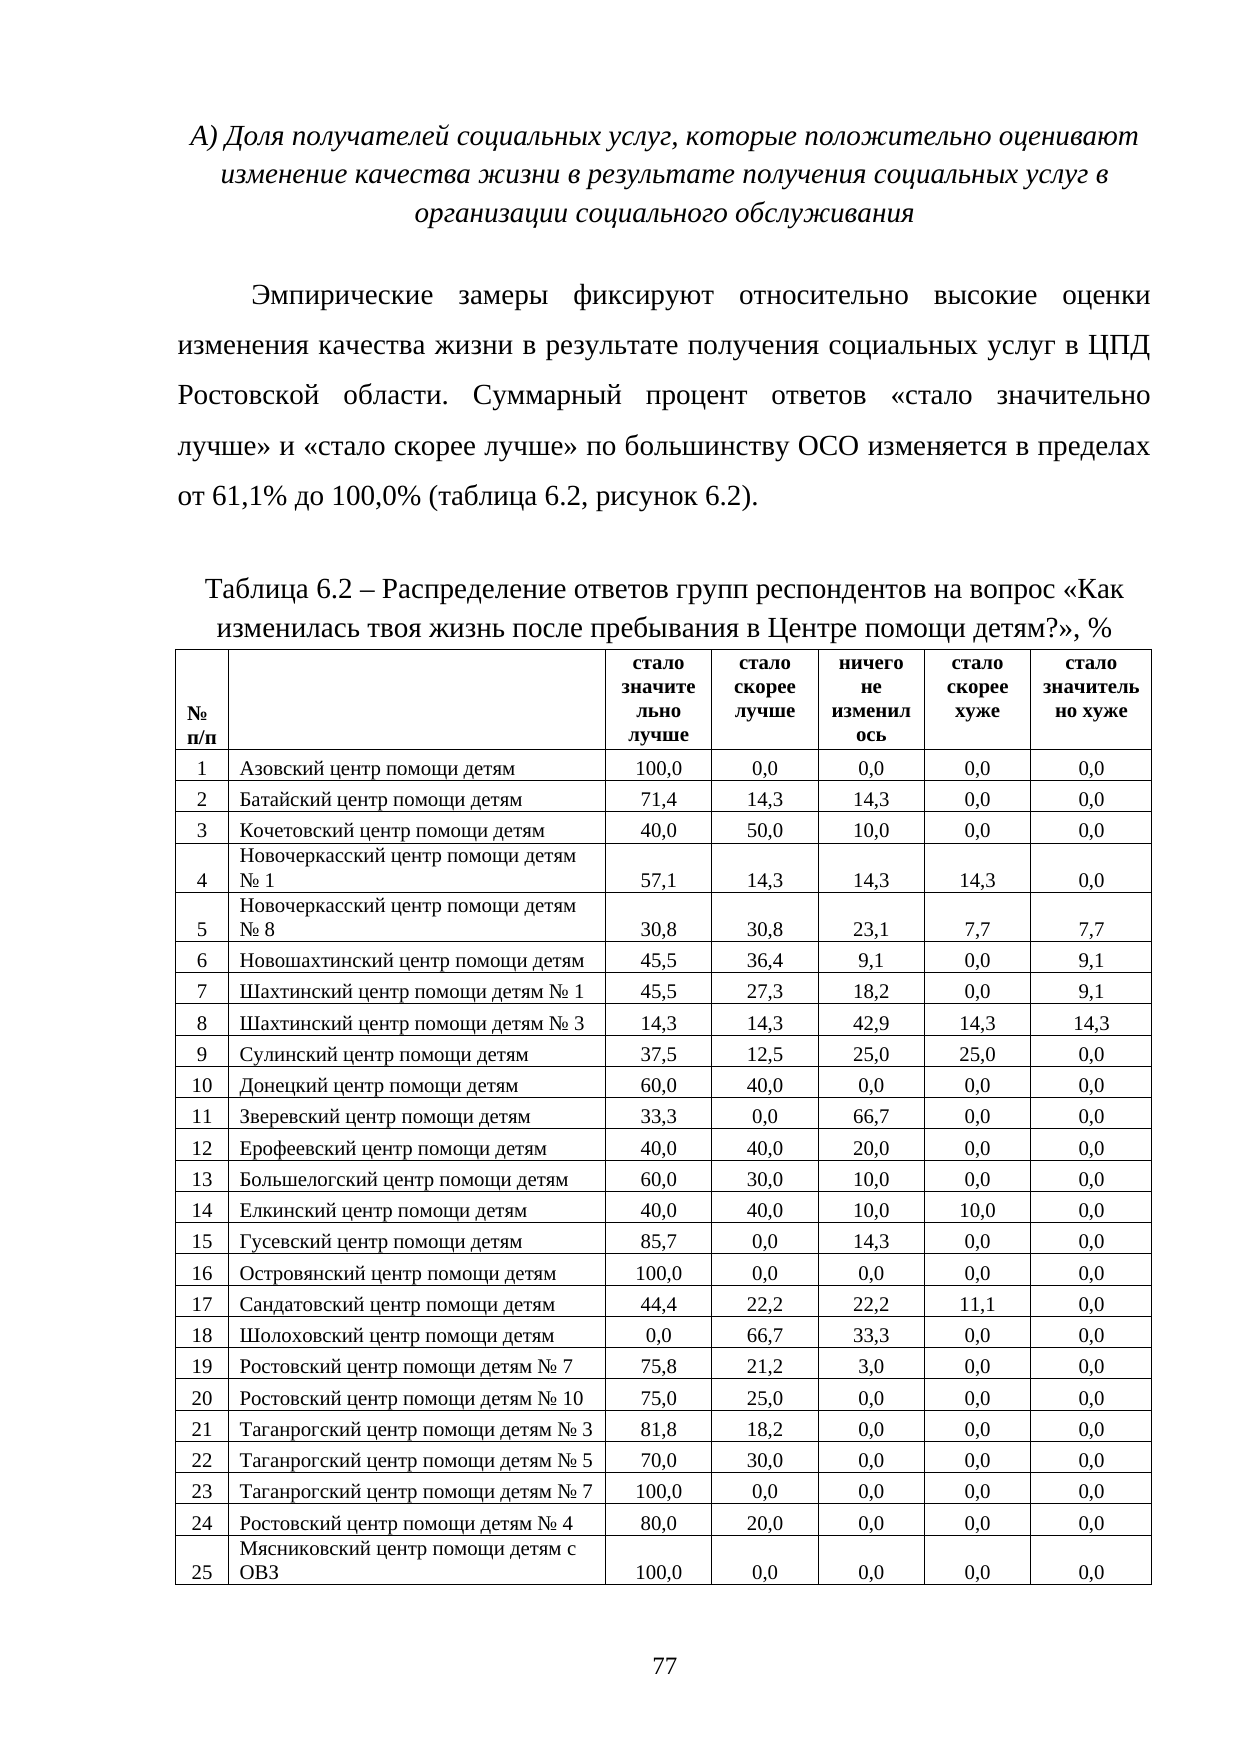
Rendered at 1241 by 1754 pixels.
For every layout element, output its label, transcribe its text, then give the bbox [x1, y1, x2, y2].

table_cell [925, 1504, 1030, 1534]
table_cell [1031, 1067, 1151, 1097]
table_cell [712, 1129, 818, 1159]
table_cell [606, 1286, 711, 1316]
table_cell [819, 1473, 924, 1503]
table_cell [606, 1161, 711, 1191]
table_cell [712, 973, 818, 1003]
text А) Доля получателей социальных услуг, которые положительно оценивают изменение качества жизни в результате получения социальных услуг в организации социального обслуживания [177, 118, 1152, 229]
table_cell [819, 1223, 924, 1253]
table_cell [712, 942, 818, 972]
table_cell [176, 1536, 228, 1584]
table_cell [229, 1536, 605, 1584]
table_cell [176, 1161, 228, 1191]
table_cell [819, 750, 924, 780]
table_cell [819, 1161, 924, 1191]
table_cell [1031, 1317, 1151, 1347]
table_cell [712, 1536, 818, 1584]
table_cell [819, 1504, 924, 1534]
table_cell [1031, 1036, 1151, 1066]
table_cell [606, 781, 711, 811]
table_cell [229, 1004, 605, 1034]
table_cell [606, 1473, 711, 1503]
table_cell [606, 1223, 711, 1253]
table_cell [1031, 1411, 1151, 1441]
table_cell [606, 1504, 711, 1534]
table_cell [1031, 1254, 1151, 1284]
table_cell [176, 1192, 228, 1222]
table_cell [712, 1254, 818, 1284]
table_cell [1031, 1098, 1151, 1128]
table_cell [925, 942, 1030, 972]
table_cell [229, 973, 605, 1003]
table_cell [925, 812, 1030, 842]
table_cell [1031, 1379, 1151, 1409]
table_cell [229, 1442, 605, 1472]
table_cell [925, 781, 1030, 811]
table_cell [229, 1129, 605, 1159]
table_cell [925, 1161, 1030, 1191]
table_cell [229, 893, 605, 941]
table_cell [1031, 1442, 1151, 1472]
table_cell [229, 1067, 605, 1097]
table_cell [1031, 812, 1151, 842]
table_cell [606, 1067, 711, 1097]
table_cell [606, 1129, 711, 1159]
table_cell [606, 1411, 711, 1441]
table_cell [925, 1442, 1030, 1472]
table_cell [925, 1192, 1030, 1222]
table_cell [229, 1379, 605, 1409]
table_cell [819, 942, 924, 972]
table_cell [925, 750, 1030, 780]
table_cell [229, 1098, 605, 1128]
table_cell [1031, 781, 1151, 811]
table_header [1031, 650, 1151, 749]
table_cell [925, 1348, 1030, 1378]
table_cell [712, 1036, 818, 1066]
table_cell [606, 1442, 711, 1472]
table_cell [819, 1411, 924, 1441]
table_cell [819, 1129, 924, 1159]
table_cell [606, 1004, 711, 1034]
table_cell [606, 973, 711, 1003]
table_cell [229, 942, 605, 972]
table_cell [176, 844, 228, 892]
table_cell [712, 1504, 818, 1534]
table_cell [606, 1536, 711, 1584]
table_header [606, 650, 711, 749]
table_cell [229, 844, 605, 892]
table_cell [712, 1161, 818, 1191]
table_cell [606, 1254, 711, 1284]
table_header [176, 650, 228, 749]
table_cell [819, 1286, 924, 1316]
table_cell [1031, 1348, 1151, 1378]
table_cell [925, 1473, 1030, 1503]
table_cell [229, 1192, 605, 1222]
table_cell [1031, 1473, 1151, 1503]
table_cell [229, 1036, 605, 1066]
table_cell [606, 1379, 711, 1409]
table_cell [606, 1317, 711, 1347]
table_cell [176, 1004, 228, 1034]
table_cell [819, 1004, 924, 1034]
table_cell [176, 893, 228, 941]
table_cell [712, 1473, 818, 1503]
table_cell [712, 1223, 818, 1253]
text Таблица 6.2 – Распределение ответов групп респондентов на вопрос «Как изменилась твоя жизнь после пребывания в Центре помощи детям?», % [177, 572, 1152, 644]
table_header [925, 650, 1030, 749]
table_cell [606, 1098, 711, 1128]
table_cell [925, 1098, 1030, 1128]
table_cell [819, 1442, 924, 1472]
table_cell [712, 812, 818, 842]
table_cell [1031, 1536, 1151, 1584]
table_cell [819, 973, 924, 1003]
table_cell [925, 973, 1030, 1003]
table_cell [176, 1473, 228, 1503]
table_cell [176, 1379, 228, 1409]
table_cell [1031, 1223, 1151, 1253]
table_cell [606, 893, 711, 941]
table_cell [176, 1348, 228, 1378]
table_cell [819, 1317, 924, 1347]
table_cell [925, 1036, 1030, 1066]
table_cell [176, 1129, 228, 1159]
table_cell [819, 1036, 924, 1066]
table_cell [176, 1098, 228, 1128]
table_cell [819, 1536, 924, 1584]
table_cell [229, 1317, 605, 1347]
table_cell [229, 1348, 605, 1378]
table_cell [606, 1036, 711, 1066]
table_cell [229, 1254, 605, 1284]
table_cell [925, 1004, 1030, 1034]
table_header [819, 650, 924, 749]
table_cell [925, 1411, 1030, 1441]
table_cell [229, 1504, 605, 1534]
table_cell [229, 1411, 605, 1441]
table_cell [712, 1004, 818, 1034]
text Эмпирические замеры фиксируют относительно высокие оценки изменения качества жизни в результате получения социальных услуг в ЦПД Ростовской области. Суммарный процент ответов «стало значительно лучше» и «стало скорее лучше» по большинству ОСО изменяется в пределах от 61,1% до 100,0% (таблица 6.2, рисунок 6.2). [177, 277, 1152, 512]
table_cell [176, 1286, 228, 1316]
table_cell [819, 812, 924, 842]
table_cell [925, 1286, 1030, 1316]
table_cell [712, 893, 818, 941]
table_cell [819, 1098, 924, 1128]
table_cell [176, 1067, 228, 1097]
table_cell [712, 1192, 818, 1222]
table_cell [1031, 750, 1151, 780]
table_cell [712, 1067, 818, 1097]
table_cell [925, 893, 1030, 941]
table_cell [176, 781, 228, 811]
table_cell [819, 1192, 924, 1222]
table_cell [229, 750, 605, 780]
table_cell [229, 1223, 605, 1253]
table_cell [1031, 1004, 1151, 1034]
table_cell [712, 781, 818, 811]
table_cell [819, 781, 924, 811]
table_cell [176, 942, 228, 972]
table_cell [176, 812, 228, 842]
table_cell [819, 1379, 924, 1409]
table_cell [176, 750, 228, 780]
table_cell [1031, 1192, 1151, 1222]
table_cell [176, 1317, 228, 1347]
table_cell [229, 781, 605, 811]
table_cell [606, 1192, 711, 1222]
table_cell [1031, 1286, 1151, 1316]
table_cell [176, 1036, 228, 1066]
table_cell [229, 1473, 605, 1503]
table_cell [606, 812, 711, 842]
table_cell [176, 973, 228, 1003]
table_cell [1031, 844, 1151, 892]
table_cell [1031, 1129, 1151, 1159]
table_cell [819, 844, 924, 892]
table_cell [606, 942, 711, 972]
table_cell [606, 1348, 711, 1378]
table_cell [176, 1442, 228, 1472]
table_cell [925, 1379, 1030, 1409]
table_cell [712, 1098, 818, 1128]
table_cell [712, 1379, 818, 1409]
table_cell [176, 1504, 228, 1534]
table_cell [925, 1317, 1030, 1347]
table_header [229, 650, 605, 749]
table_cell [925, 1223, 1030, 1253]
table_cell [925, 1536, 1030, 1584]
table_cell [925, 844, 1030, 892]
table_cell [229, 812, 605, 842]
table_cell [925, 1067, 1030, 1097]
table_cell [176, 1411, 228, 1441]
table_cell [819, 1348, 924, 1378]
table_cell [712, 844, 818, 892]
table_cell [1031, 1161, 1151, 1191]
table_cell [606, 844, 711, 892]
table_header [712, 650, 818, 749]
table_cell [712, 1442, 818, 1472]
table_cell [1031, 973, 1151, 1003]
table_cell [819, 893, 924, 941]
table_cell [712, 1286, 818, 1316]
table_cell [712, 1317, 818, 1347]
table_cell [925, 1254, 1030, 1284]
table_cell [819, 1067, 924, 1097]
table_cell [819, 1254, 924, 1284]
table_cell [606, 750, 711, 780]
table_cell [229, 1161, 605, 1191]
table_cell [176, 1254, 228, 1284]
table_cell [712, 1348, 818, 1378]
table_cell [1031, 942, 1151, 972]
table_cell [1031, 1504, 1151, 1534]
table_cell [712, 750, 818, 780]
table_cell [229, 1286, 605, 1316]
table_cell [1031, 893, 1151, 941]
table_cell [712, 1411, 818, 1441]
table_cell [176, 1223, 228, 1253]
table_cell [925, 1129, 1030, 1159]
